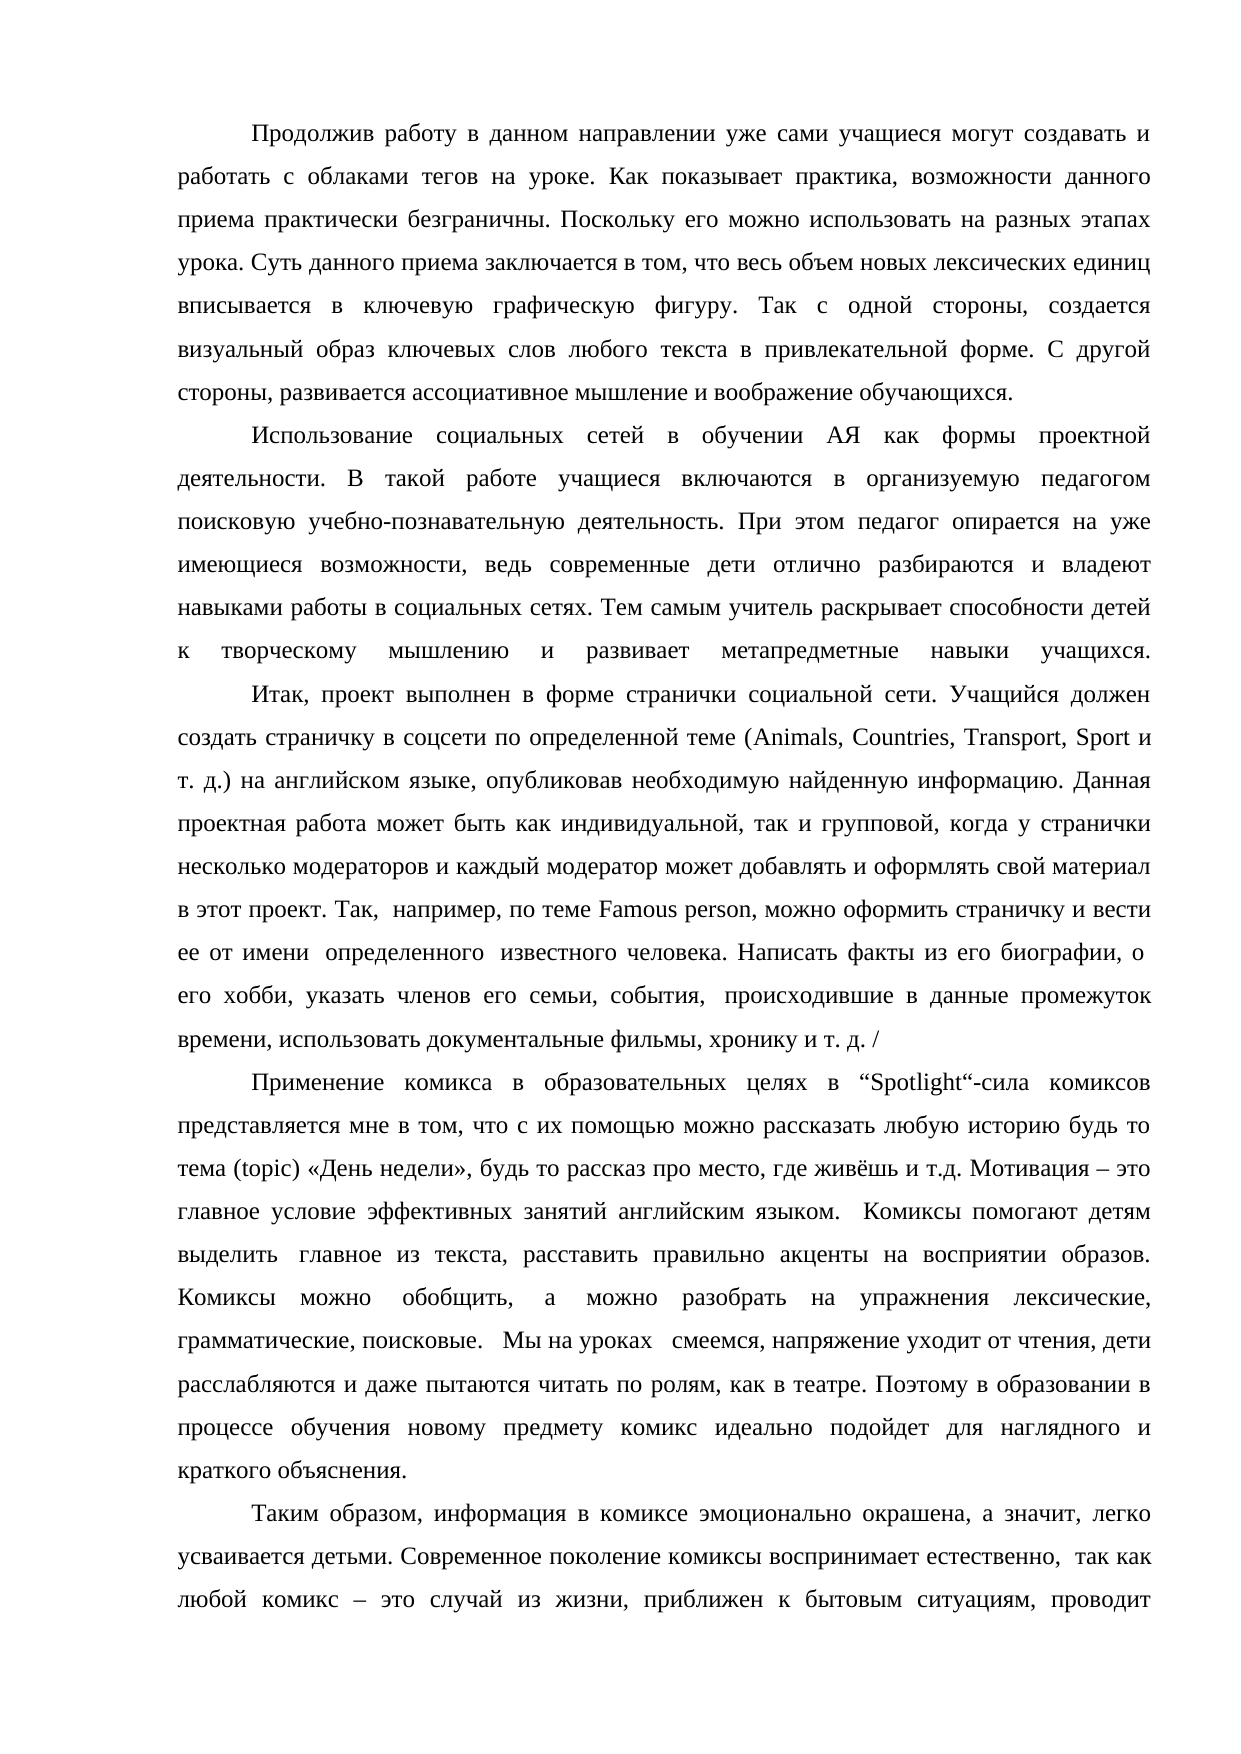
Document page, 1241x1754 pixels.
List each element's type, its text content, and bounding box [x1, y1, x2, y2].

text Применение комикса в образовательных целях в “Spotlight“-cила комиксов представляется мне в том, что с их помощью можно рассказать любую историю будь то тема (topic) «День недели», будь то рассказ про место, где живёшь и т.д. Мотивация – это главное условие эффективных занятий английским языком. Комиксы помогают детям выделить главное из текста, расставить правильно акценты на восприятии образов. Комиксы можно обобщить, а можно разобрать на упражнения лексические, грамматические, поисковые. Мы на уроках смеемся, напряжение уходит от чтения, дети расслабляются и даже пытаются читать по ролям, как в театре. Поэтому в образовании в процессе обучения новому предмету комикс идеально подойдет для наглядного и краткого объяснения. [177, 1067, 1152, 1484]
text Продолжив работу в данном направлении уже сами учащиеся могут создавать и работать с облаками тегов на уроке. Как показывает практика, возможности данного приема практически безграничны. Поскольку его можно использовать на разных этапах урока. Суть данного приема заключается в том, что весь объем новых лексических единиц вписывается в ключевую графическую фигуру. Так с одной стороны, создается визуальный образ ключевых слов любого текста в привлекательной форме. С другой стороны, развивается ассоциативное мышление и воображение обучающихся. [177, 118, 1152, 406]
text Использование социальных сетей в обучении АЯ как формы проектной деятельности. В такой работе учащиеся включаются в организуемую педагогом поисковую учебно-познавательную деятельность. При этом педагог опирается на уже имеющиеся возможности, ведь современные дети отлично разбираются и владеют навыками работы в социальных сетях. Тем самым учитель раскрывает способности детей к творческому мышлению и развивает метапредметные навыки учащихся. Итак, проект выполнен в форме странички социальной сети. Учащийся должен создать страничку в соцсети по определенной теме (Animals, Countries, Transport, Sport и т. д.) на английском языке, опубликовав необходимую найденную информацию. Данная проектная работа может быть как индивидуальной, так и групповой, когда у странички несколько модераторов и каждый модератор может добавлять и оформлять свой материал в этот проект. Так, например, по теме Famous person, можно оформить страничку и вести ее от имени определенного известного человека. Написать факты из его биографии, о его хобби, указать членов его семьи, события, происходившие в данные промежуток времени, использовать документальные фильмы, хронику и т. д. / [177, 420, 1152, 1052]
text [177, 1498, 1152, 1613]
